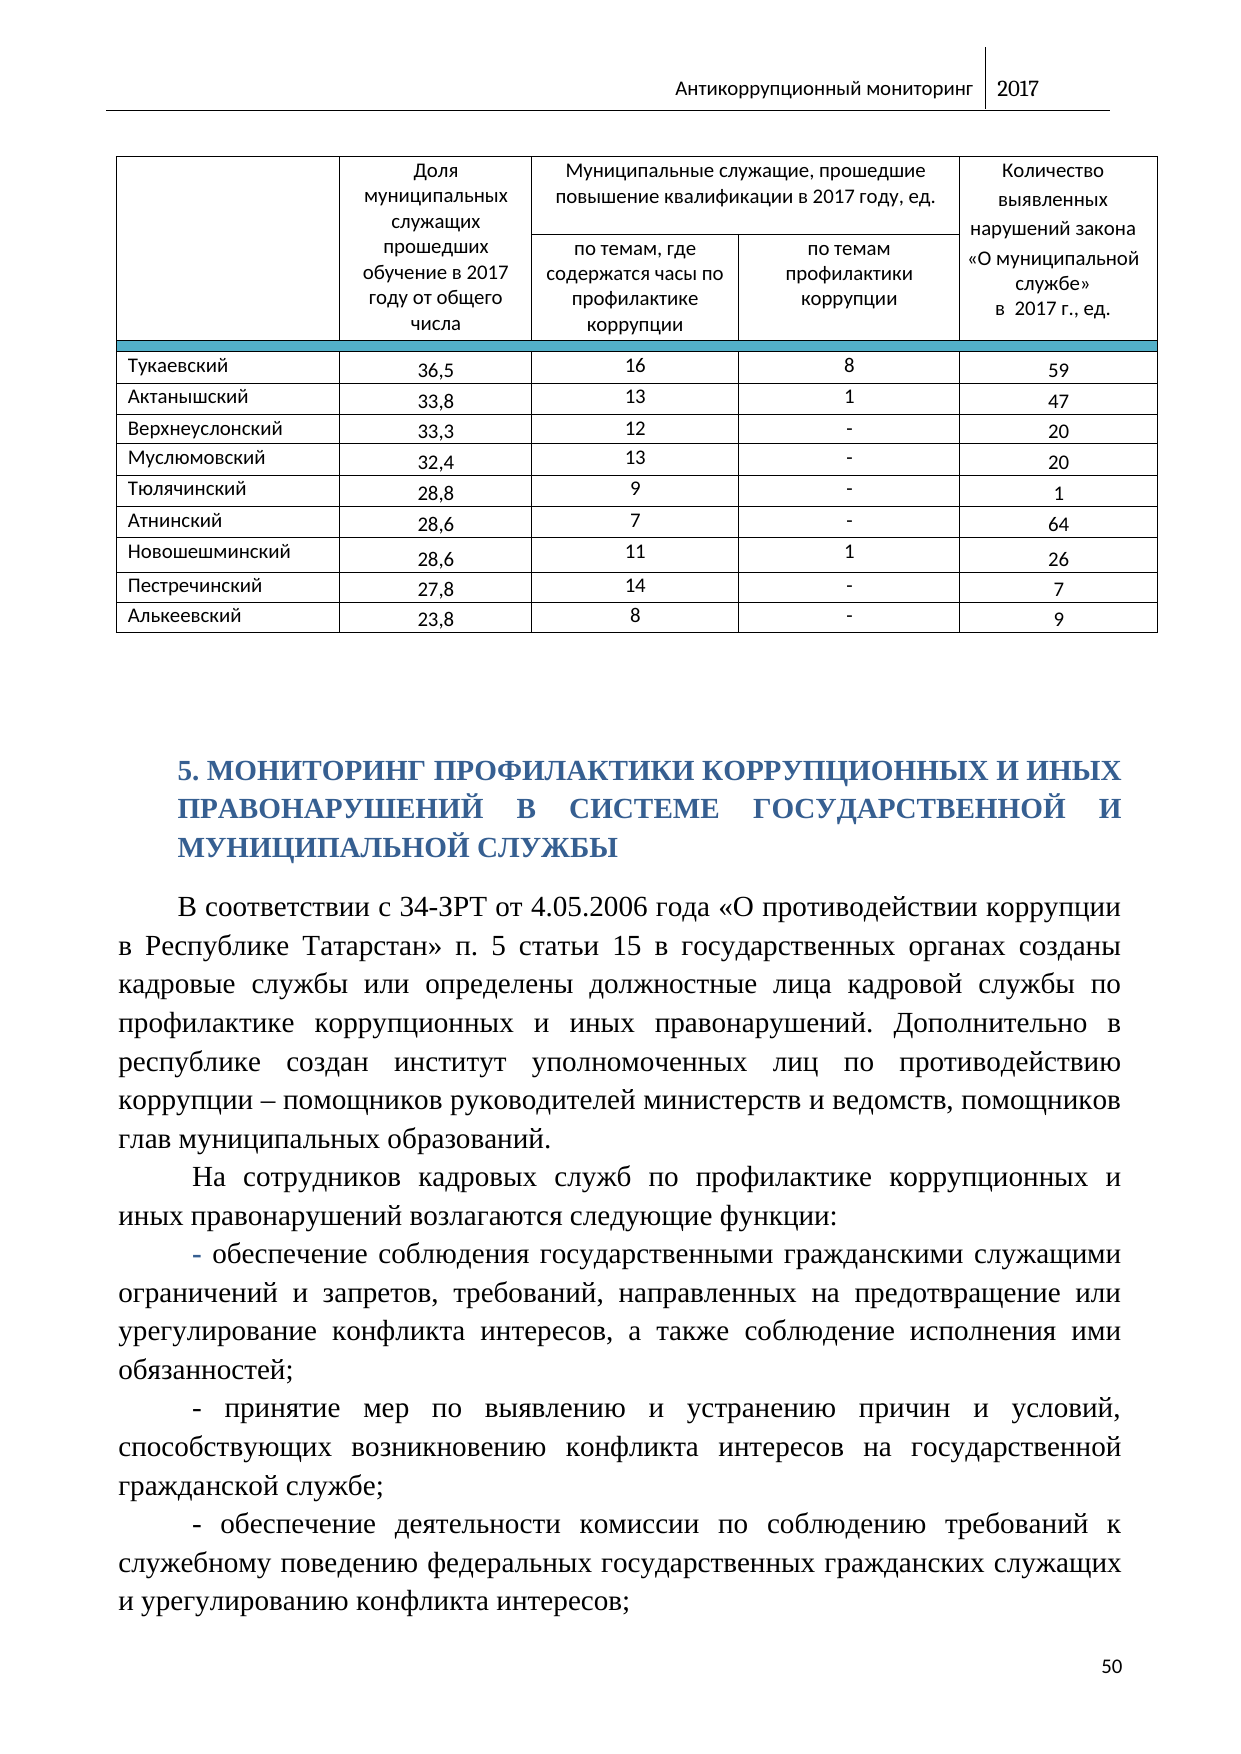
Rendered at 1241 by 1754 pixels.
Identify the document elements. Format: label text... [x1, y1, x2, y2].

table_cell 28,8 [340, 476, 531, 506]
table_cell - [739, 444, 959, 474]
table_cell 7 [532, 507, 738, 537]
table_cell по темам, где содержатся часы по профилактике коррупции [532, 235, 738, 340]
table_cell - [739, 415, 959, 443]
table_cell 20 [960, 444, 1157, 474]
table_cell Атнинский [117, 507, 339, 537]
table_cell 27,8 [340, 573, 531, 602]
table_cell 1 [739, 384, 959, 414]
table_cell 47 [960, 384, 1157, 414]
table_header Доля муниципальных служащих прошедших обучение в 2017 году от общего числа муниципальных служащих в МО, % [340, 157, 531, 340]
text - обеспечение деятельности комиссии по соблюдению требований к служебному поведению федеральных государственных гражданских служащих и урегулированию конфликта интересов; [118, 1506, 1122, 1617]
table_cell 7 [960, 573, 1157, 602]
table_cell Алькеевский [117, 603, 339, 632]
table_cell Тукаевский [117, 352, 339, 382]
table_cell [117, 341, 1157, 351]
table_cell Пестречинский [117, 573, 339, 602]
table_cell 33,8 [340, 384, 531, 414]
table_cell Новошешминский [117, 538, 339, 572]
table_header Количество выявленных нарушений закона «О муниципальной службе» в 2017 г., ед. [960, 157, 1157, 340]
text - обеспечение соблюдения государственными гражданскими служащими ограничений и запретов, требований, направленных на предотвращение или урегулирование конфликта интересов, а также соблюдение исполнения ими обязанностей; [118, 1236, 1122, 1386]
table_cell 11 [532, 538, 738, 572]
table_cell по темам профилактики коррупции [739, 235, 959, 340]
table_cell Верхнеуслонский [117, 415, 339, 443]
table_cell 14 [532, 573, 738, 602]
table_cell 1 [960, 476, 1157, 506]
table_cell - [739, 573, 959, 602]
table_cell - [739, 507, 959, 537]
text - принятие мер по выявлению и устранению причин и условий, способствующих возникновению конфликта интересов на государственной гражданской службе; [118, 1391, 1122, 1501]
table_cell 13 [532, 384, 738, 414]
text 5. МОНИТОРИНГ ПРОФИЛАКТИКИ КОРРУПЦИОННЫХ И ИНЫХ ПРАВОНАРУШЕНИЙ В СИСТЕМЕ ГОСУДАРСТВЕННОЙ И МУНИЦИПАЛЬНОЙ СЛУЖБЫ [177, 753, 1122, 864]
table_cell - [739, 476, 959, 506]
table_header [117, 157, 339, 340]
table_cell 16 [532, 352, 738, 382]
table_cell 32,4 [340, 444, 531, 474]
table_cell 20 [960, 415, 1157, 443]
table_cell - [739, 603, 959, 632]
table_cell 28,6 [340, 507, 531, 537]
table_cell 33,3 [340, 415, 531, 443]
table_cell 59 [960, 352, 1157, 382]
table_cell 9 [960, 603, 1157, 632]
table_cell 9 [532, 476, 738, 506]
table_cell 13 [532, 444, 738, 474]
table_cell 26 [960, 538, 1157, 572]
table_cell 8 [739, 352, 959, 382]
table_cell Муслюмовский [117, 444, 339, 474]
table_cell 23,8 [340, 603, 531, 632]
table_header Муниципальные служащие, прошедшие повышение квалификации в 2017 году, ед. [532, 157, 959, 234]
text В соответствии с 34-ЗРТ от 4.05.2006 года «О противодействии коррупции в Республике Татарстан» п. 5 статьи 15 в государственных органах созданы кадровые службы или определены должностные лица кадровой службы по профилактике коррупционных и иных правонарушений. Дополнительно в республике создан институт уполномоченных лиц по противодействию коррупции – помощников руководителей министерств и ведомств, помощников глав муниципальных образований. [118, 889, 1122, 1154]
table_cell 36,5 [340, 352, 531, 382]
table_cell 28,6 [340, 538, 531, 572]
table_cell 1 [739, 538, 959, 572]
table_cell 64 [960, 507, 1157, 537]
table_cell 12 [532, 415, 738, 443]
table_cell 8 [532, 603, 738, 632]
table_cell Актанышский [117, 384, 339, 414]
table_cell Тюлячинский [117, 476, 339, 506]
text На сотрудников кадровых служб по профилактике коррупционных и иных правонарушений возлагаются следующие функции: [118, 1159, 1122, 1231]
